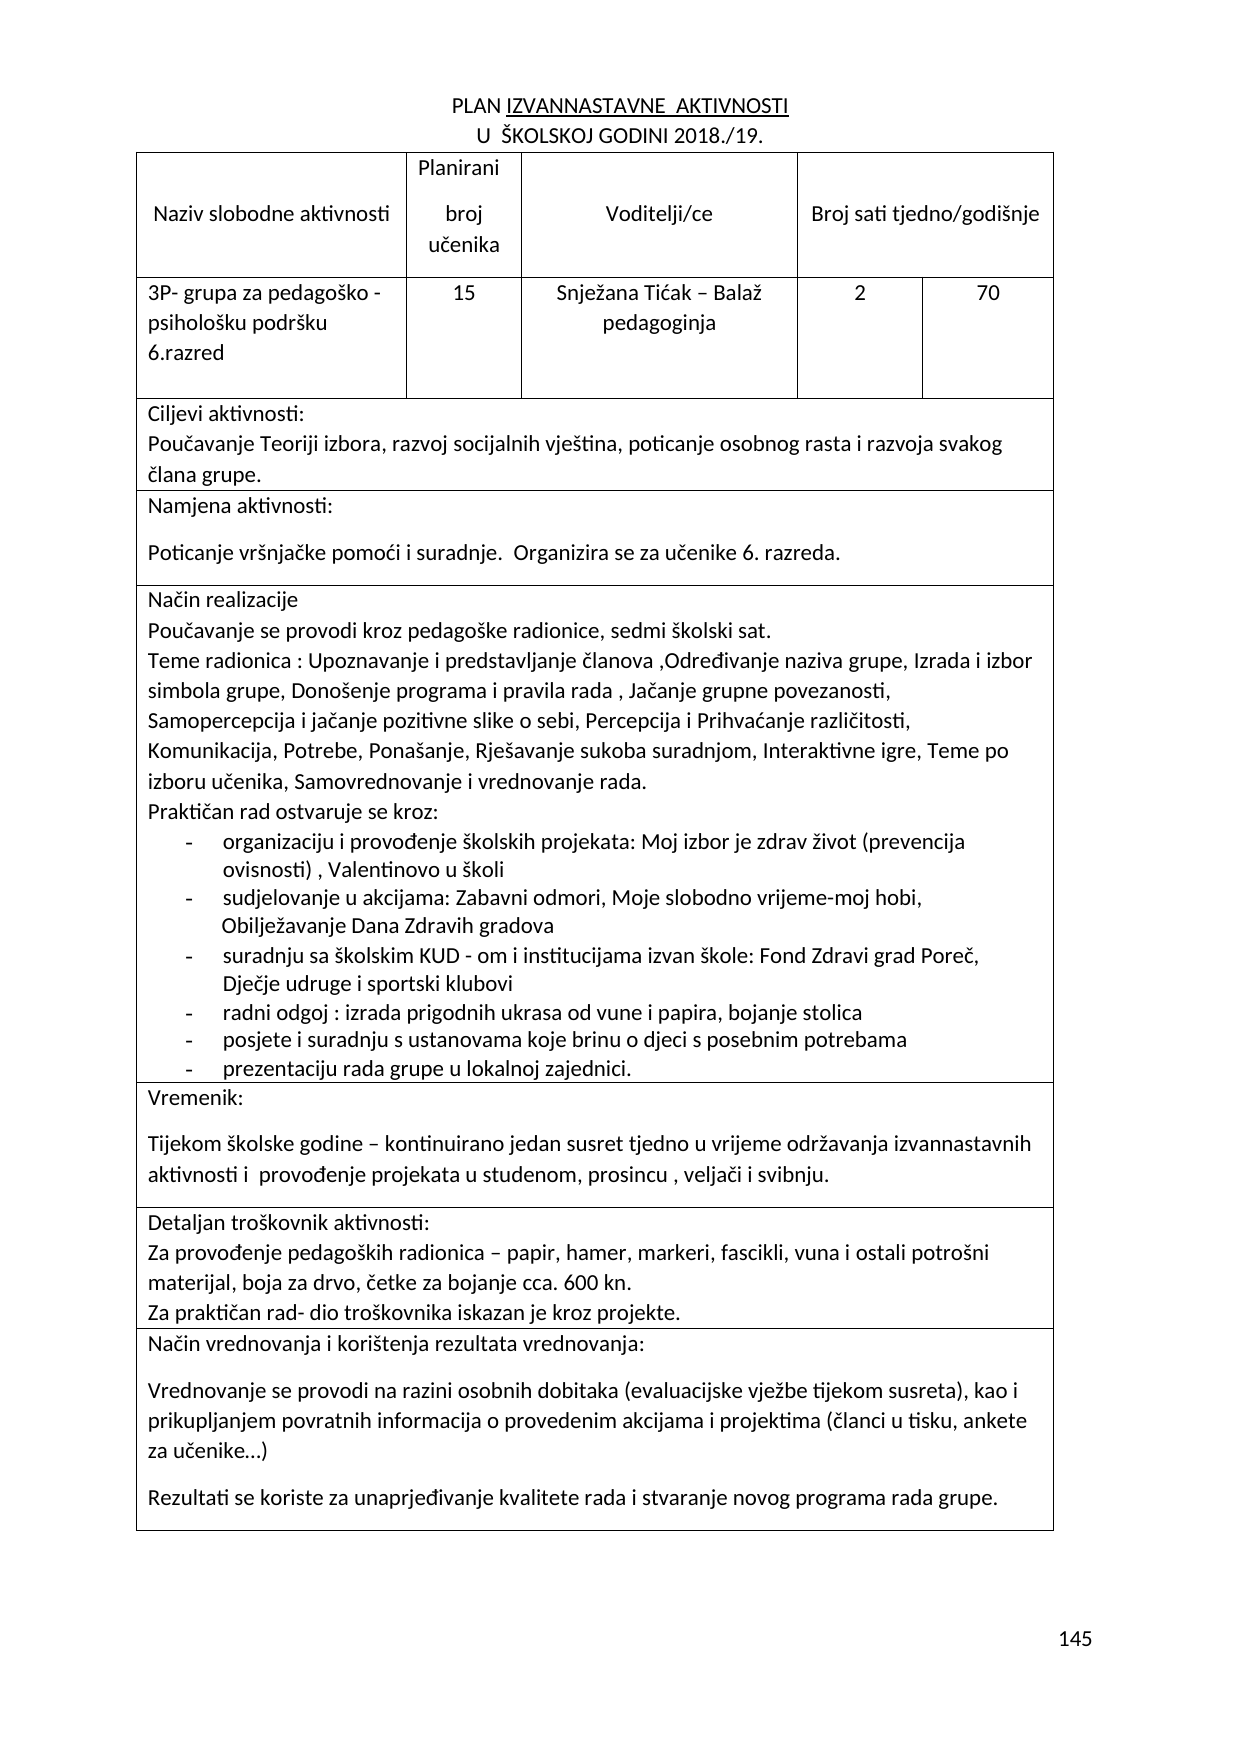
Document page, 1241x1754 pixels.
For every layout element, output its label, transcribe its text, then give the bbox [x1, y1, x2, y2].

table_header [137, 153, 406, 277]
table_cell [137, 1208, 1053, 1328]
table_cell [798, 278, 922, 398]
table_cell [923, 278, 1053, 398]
text PLAN IZVANNASTAVNE AKTIVNOSTI [148, 91, 1093, 119]
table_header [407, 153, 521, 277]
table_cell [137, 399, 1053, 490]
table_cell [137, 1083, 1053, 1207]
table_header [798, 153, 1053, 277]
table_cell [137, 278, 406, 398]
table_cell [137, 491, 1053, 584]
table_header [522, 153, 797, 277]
text U ŠKOLSKOJ GODINI 2018./19. [148, 121, 1093, 149]
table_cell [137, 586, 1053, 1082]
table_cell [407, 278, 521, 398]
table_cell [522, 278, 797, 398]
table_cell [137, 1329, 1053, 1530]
